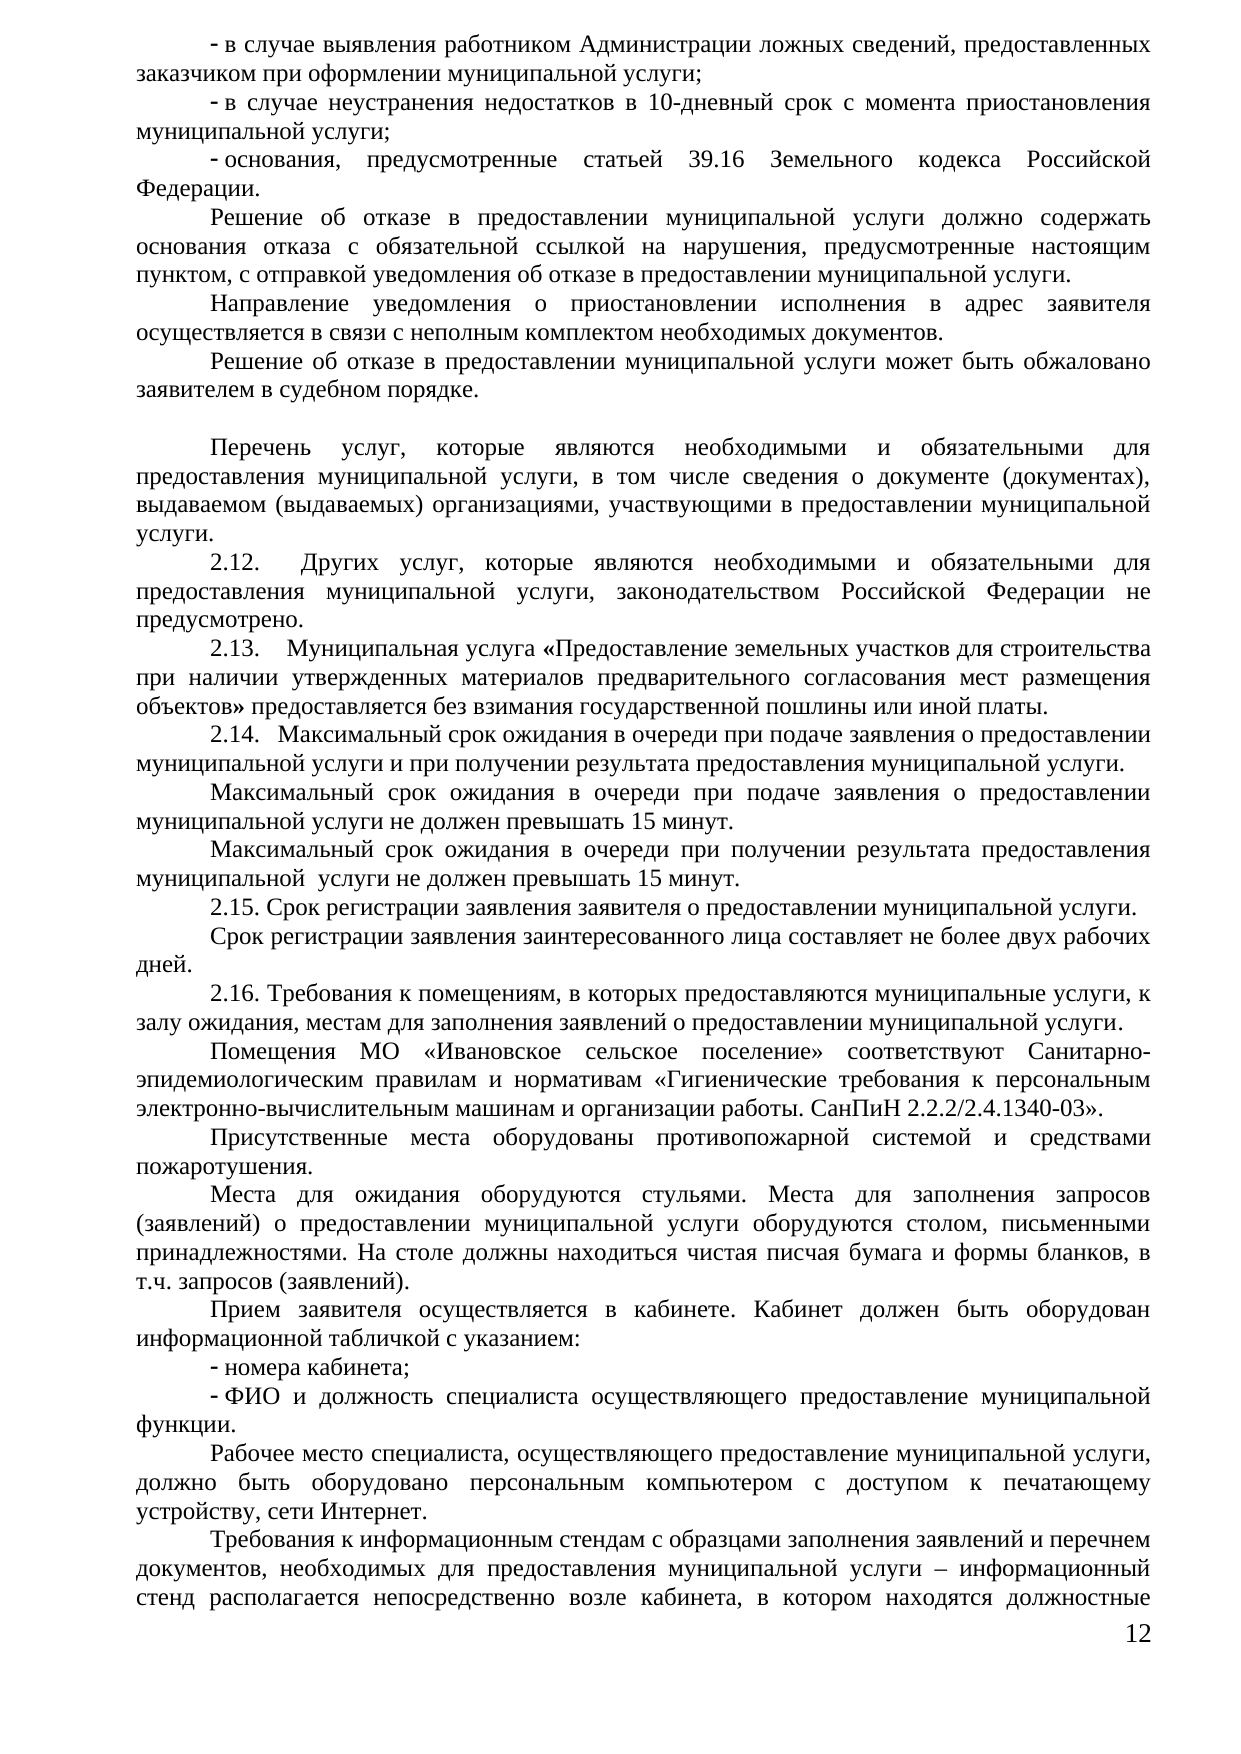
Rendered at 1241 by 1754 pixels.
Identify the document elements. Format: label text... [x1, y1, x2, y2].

list номера кабинета; [136, 1352, 1152, 1381]
text Перечень услуг, которые являются необходимыми и обязательными для предоставления муниципальной услуги, в том числе сведения о документе (документах), выдаваемом (выдаваемых) организациями, участвующими в предоставлении муниципальной услуги. [136, 432, 1152, 547]
text 2.15. Срок регистрации заявления заявителя о предоставлении муниципальной услуги. [136, 892, 1152, 921]
list в случае выявления работником Администрации ложных сведений, предоставленных заказчиком при оформлении муниципальной услуги; [136, 29, 1152, 87]
text Места для ожидания оборудуются стульями. Места для заполнения запросов (заявлений) о предоставлении муниципальной услуги оборудуются столом, письменными принадлежностями. На столе должны находиться чистая писчая бумага и формы бланков, в т.ч. запросов (заявлений). [136, 1179, 1152, 1294]
text Решение об отказе в предоставлении муниципальной услуги может быть обжаловано заявителем в судебном порядке. [136, 346, 1152, 403]
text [136, 1524, 1152, 1611]
list ФИО и должность специалиста осуществляющего предоставление муниципальной функции. [136, 1381, 1152, 1438]
list в случае неустранения недостатков в 10-дневный срок с момента приостановления муниципальной услуги; [136, 87, 1152, 144]
text Срок регистрации заявления заинтересованного лица составляет не более двух рабочих дней. [136, 921, 1152, 978]
text Помещения МО «Ивановское сельское поселение» соответствуют Санитарно-эпидемиологическим правилам и нормативам «Гигиенические требования к персональным электронно-вычислительным машинам и организации работы. СанПиН 2.2.2/2.4.1340-03». [136, 1036, 1152, 1122]
text Прием заявителя осуществляется в кабинете. Кабинет должен быть оборудован информационной табличкой с указанием: [136, 1294, 1152, 1352]
text Рабочее место специалиста, осуществляющего предоставление муниципальной услуги, должно быть оборудовано персональным компьютером с доступом к печатающему устройству, сети Интернет. [136, 1438, 1152, 1524]
text Максимальный срок ожидания в очереди при получении результата предоставления муниципальной услуги не должен превышать 15 минут. [136, 834, 1152, 892]
text Направление уведомления о приостановлении исполнения в адрес заявителя осуществляется в связи с неполным комплектом необходимых документов. [136, 288, 1152, 346]
text Присутственные места оборудованы противопожарной системой и средствами пожаротушения. [136, 1122, 1152, 1179]
text 2.13. Муниципальная услуга «Предоставление земельных участков для строительства при наличии утвержденных материалов предварительного согласования мест размещения объектов» предоставляется без взимания государственной пошлины или иной платы. [136, 633, 1152, 719]
text 2.16. Требования к помещениям, в которых предоставляются муниципальные услуги, к залу ожидания, местам для заполнения заявлений о предоставлении муниципальной услуги. [136, 978, 1152, 1036]
text 2.14. Максимальный срок ожидания в очереди при подаче заявления о предоставлении муниципальной услуги и при получении результата предоставления муниципальной услуги. [136, 719, 1152, 777]
list основания, предусмотренные статьей 39.16 Земельного кодекса Российской Федерации. [136, 144, 1152, 202]
text Решение об отказе в предоставлении муниципальной услуги должно содержать основания отказа с обязательной ссылкой на нарушения, предусмотренные настоящим пунктом, с отправкой уведомления об отказе в предоставлении муниципальной услуги. [136, 202, 1152, 288]
text 2.12. Других услуг, которые являются необходимыми и обязательными для предоставления муниципальной услуги, законодательством Российской Федерации не предусмотрено. [136, 547, 1152, 633]
text Максимальный срок ожидания в очереди при подаче заявления о предоставлении муниципальной услуги не должен превышать 15 минут. [136, 777, 1152, 834]
